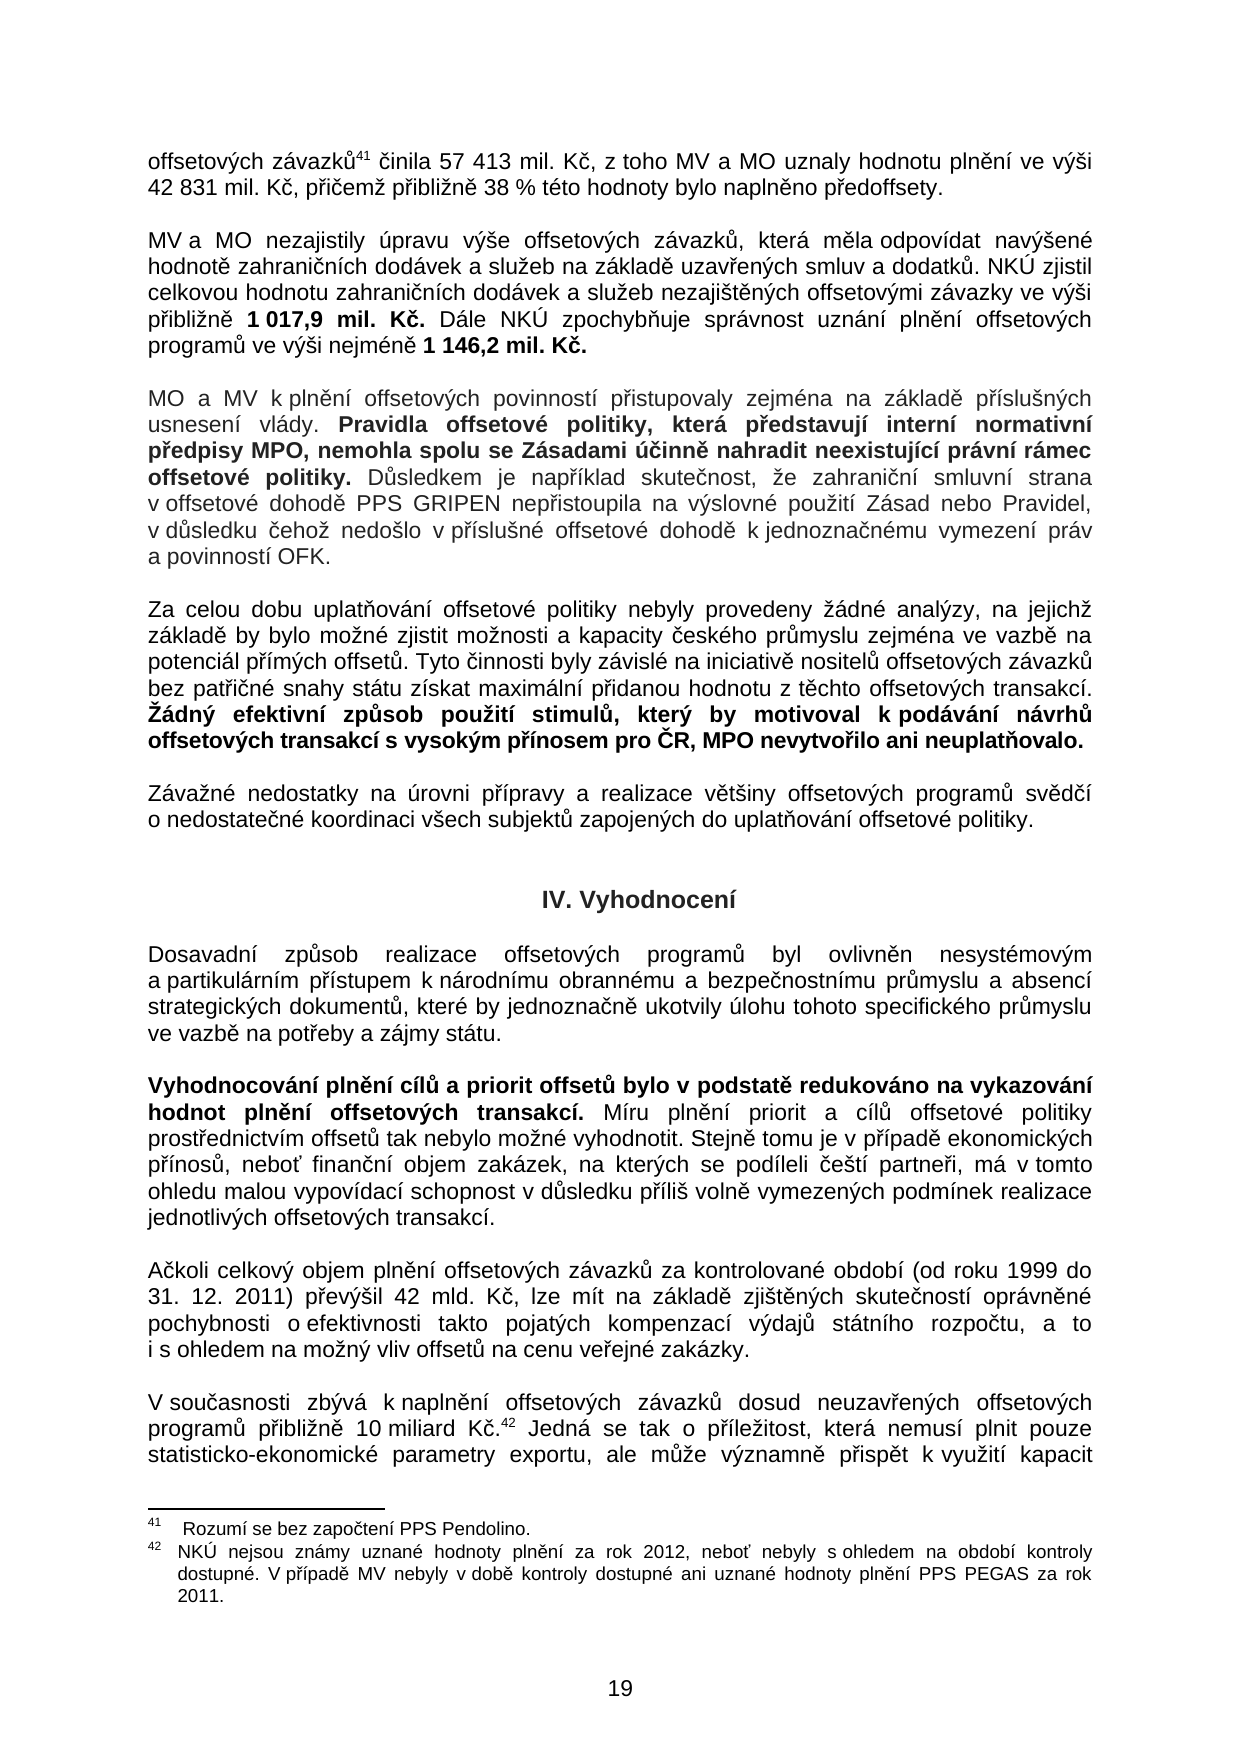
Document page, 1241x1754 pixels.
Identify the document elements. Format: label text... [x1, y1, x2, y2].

text Vyhodnocování plnění cílů a priorit offsetů bylo v podstatě redukováno na vykazování hodnot plnění offsetových transakcí. Míru plnění priorit a cílů offsetové politiky prostřednictvím offsetů tak nebylo možné vyhodnotit. Stejně tomu je v případě ekonomických přínosů, neboť finanční objem zakázek, na kterých se podíleli čeští partneři, má v tomto ohledu malou vypovídací schopnost v důsledku příliš volně vymezených podmínek realizace jednotlivých offsetových transakcí. [148, 1072, 1093, 1231]
text IV. Vyhodnocení [185, 886, 1093, 914]
text Za celou dobu uplatňování offsetové politiky nebyly provedeny žádné analýzy, na jejichž základě by bylo možné zjistit možnosti a kapacity českého průmyslu zejména ve vazbě na potenciál přímých offsetů. Tyto činnosti byly závislé na iniciativě nositelů offsetových závazků bez patřičné snahy státu získat maximální přidanou hodnotu z těchto offsetových transakcí. Žádný efektivní způsob použití stimulů, který by motivoval k podávání návrhů offsetových transakcí s vysokým přínosem pro ČR, MPO nevytvořilo ani neuplatňovalo. [148, 596, 1093, 754]
text Dosavadní způsob realizace offsetových programů byl ovlivněn nesystémovým a partikulárním přístupem k národnímu obrannému a bezpečnostnímu průmyslu a absencí strategických dokumentů, které by jednoznačně ukotvily úlohu tohoto specifického průmyslu ve vazbě na potřeby a zájmy státu. [148, 941, 1093, 1046]
text MO a MV k plnění offsetových povinností přistupovaly zejména na základě příslušných usnesení vlády. Pravidla offsetové politiky, která představují interní normativní předpisy MPO, nemohla spolu se Zásadami účinně nahradit neexistující právní rámec offsetové politiky. Důsledkem je například skutečnost, že zahraniční smluvní strana v offsetové dohodě PPS GRIPEN nepřistoupila na výslovné použití Zásad nebo Pravidel, v důsledku čehož nedošlo v příslušné offsetové dohodě k jednoznačnému vymezení práv a povinností OFK. [148, 385, 1093, 569]
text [148, 148, 1093, 200]
text MV a MO nezajistily úpravu výše offsetových závazků, která měla odpovídat navýšené hodnotě zahraničních dodávek a služeb na základě uzavřených smluv a dodatků. NKÚ zjistil celkovou hodnotu zahraničních dodávek a služeb nezajištěných offsetovými závazky ve výši přibližně 1 017,9 mil. Kč. Dále NKÚ zpochybňuje správnost uznání plnění offsetových programů ve výši nejméně 1 146,2 mil. Kč. [148, 227, 1093, 358]
text Ačkoli celkový objem plnění offsetových závazků za kontrolované období (od roku 1999 do 31. 12. 2011) převýšil 42 mld. Kč, lze mít na základě zjištěných skutečností oprávněné pochybnosti o efektivnosti takto pojatých kompenzací výdajů státního rozpočtu, a to i s ohledem na možný vliv offsetů na cenu veřejné zakázky. [148, 1257, 1093, 1362]
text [148, 1389, 1093, 1468]
text Závažné nedostatky na úrovni přípravy a realizace většiny offsetových programů svědčí o nedostatečné koordinaci všech subjektů zapojených do uplatňování offsetové politiky. [148, 780, 1093, 833]
